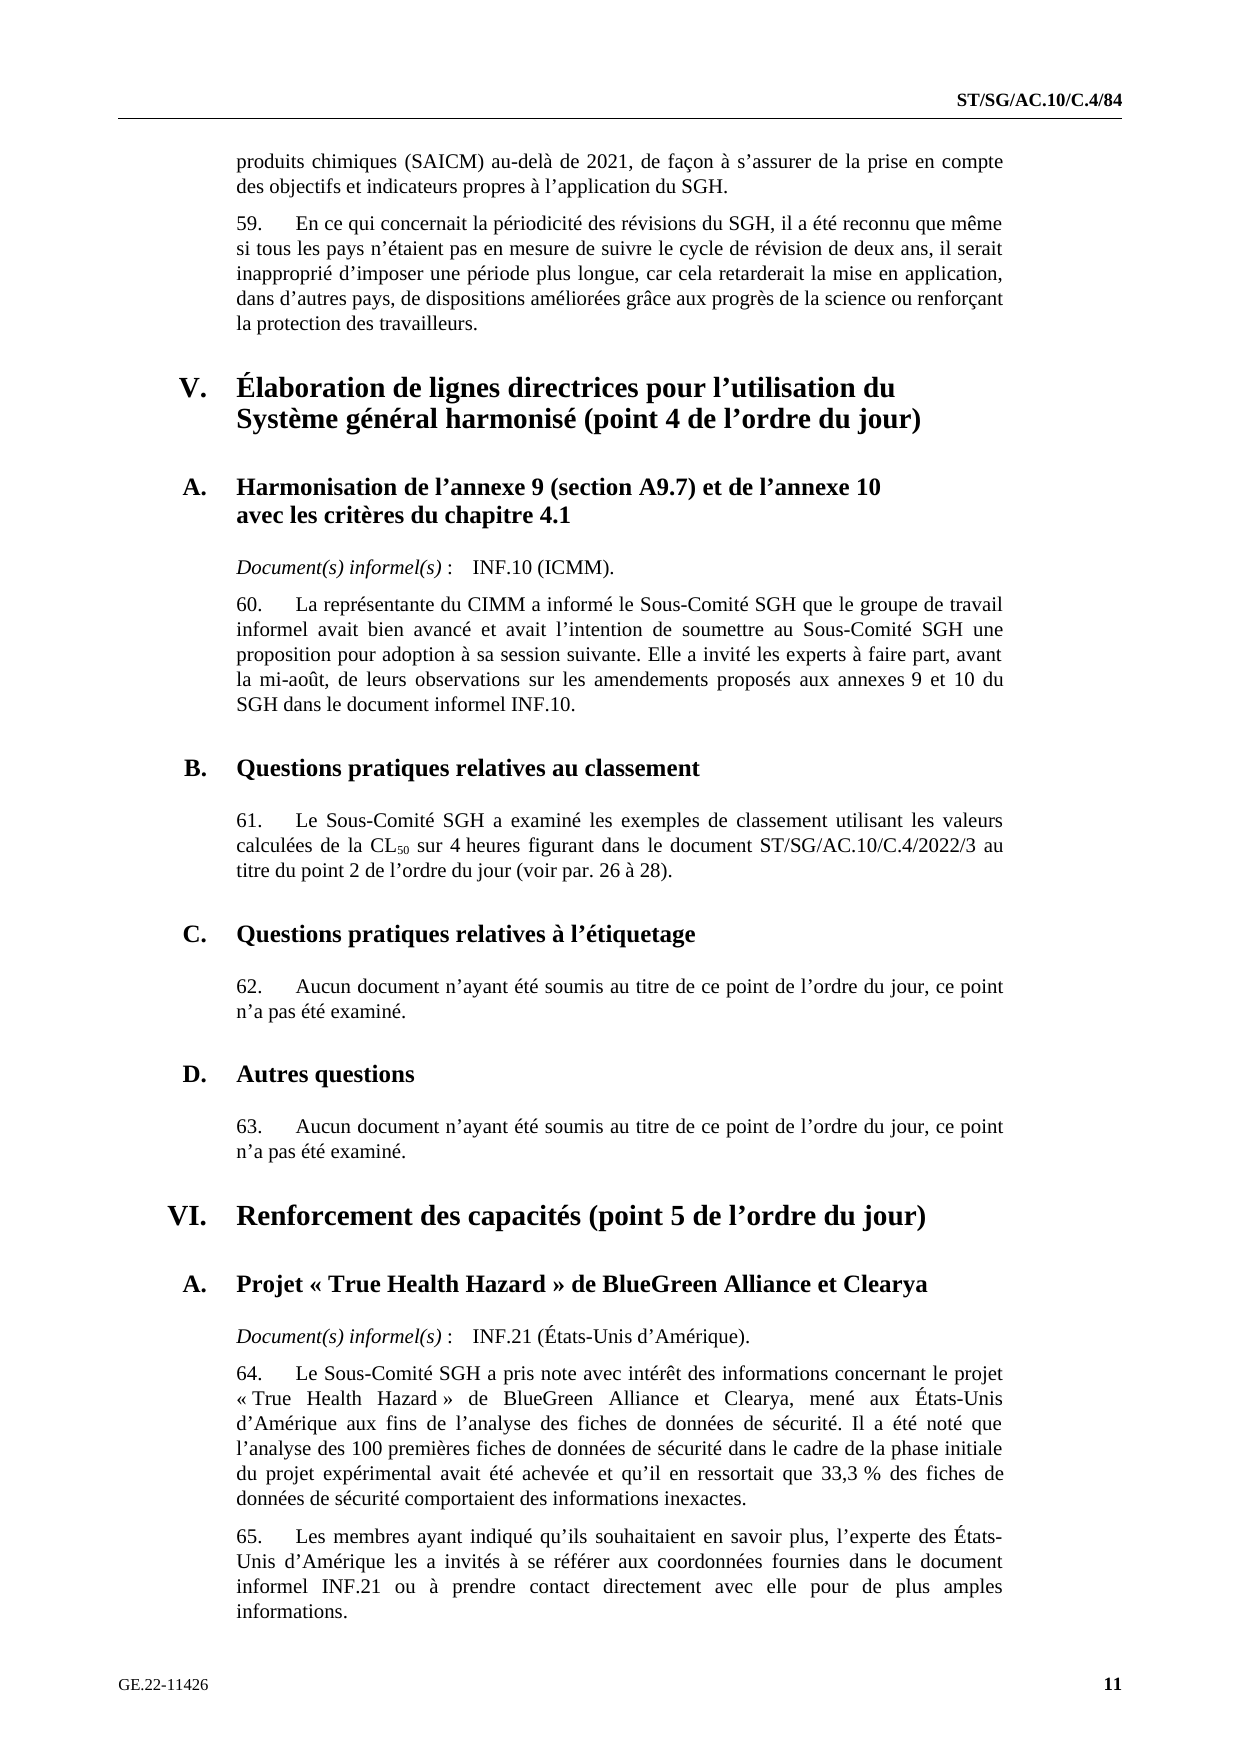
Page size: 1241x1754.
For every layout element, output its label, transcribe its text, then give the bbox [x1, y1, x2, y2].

text 65. Les membres ayant indiqué qu’ils souhaitaient en savoir plus, l’experte des États-Unis d’Amérique les a invités à se référer aux coordonnées fournies dans le document informel INF.21 ou à prendre contact directement avec elle pour de plus amples informations. [236, 1523, 1004, 1623]
text 64. Le Sous-Comité SGH a pris note avec intérêt des informations concernant le projet « True Health Hazard » de BlueGreen Alliance et Clearya, mené aux États-Unis d’Amérique aux fins de l’analyse des fiches de données de sécurité. Il a été noté que l’analyse des 100 premières fiches de données de sécurité dans le cadre de la phase initiale du projet expérimental avait été achevée et qu’il en ressortait que 33,3 % des fiches de données de sécurité comportaient des informations inexactes. [236, 1360, 1004, 1510]
text 59. En ce qui concernait la périodicité des révisions du SGH, il a été reconnu que même si tous les pays n’étaient pas en mesure de suivre le cycle de révision de deux ans, il serait inapproprié d’imposer une période plus longue, car cela retarderait la mise en application, dans d’autres pays, de dispositions améliorées grâce aux progrès de la science ou renforçant la protection des travailleurs. [236, 210, 1004, 335]
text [236, 148, 1004, 198]
text Document(s) informel(s) : INF.21 (États-Unis d’Amérique). [236, 1323, 1004, 1348]
text V. Élaboration de lignes directrices pour l’utilisation du Système général harmonisé (point 4 de l’ordre du jour) [118, 373, 1004, 435]
text A. Projet « True Health Hazard » de BlueGreen Alliance et Clearya [118, 1269, 1004, 1298]
text B. Questions pratiques relatives au classement [118, 754, 1004, 782]
text Document(s) informel(s) : INF.10 (ICMM). [236, 554, 1004, 579]
text 61. Le Sous-Comité SGH a examiné les exemples de classement utilisant les valeurs calculées de la CL50 sur 4 heures figurant dans le document ST/SG/AC.10/C.4/2022/3 au titre du point 2 de l’ordre du jour (voir par. 26 à 28). [236, 807, 1004, 882]
text A. Harmonisation de l’annexe 9 (section A9.7) et de l’annexe 10 avec les critères du chapitre 4.1 [118, 473, 1004, 529]
text C. Questions pratiques relatives à l’étiquetage [118, 919, 1004, 948]
text 63. Aucun document n’ayant été soumis au titre de ce point de l’ordre du jour, ce point n’a pas été examiné. [236, 1113, 1004, 1163]
text 62. Aucun document n’ayant été soumis au titre de ce point de l’ordre du jour, ce point n’a pas été examiné. [236, 973, 1004, 1023]
text D. Autres questions [118, 1060, 1004, 1088]
text 60. La représentante du CIMM a informé le Sous-Comité SGH que le groupe de travail informel avait bien avancé et avait l’intention de soumettre au Sous-Comité SGH une proposition pour adoption à sa session suivante. Elle a invité les experts à faire part, avant la mi-août, de leurs observations sur les amendements proposés aux annexes 9 et 10 du SGH dans le document informel INF.10. [236, 591, 1004, 716]
text VI. Renforcement des capacités (point 5 de l’ordre du jour) [118, 1201, 1004, 1232]
